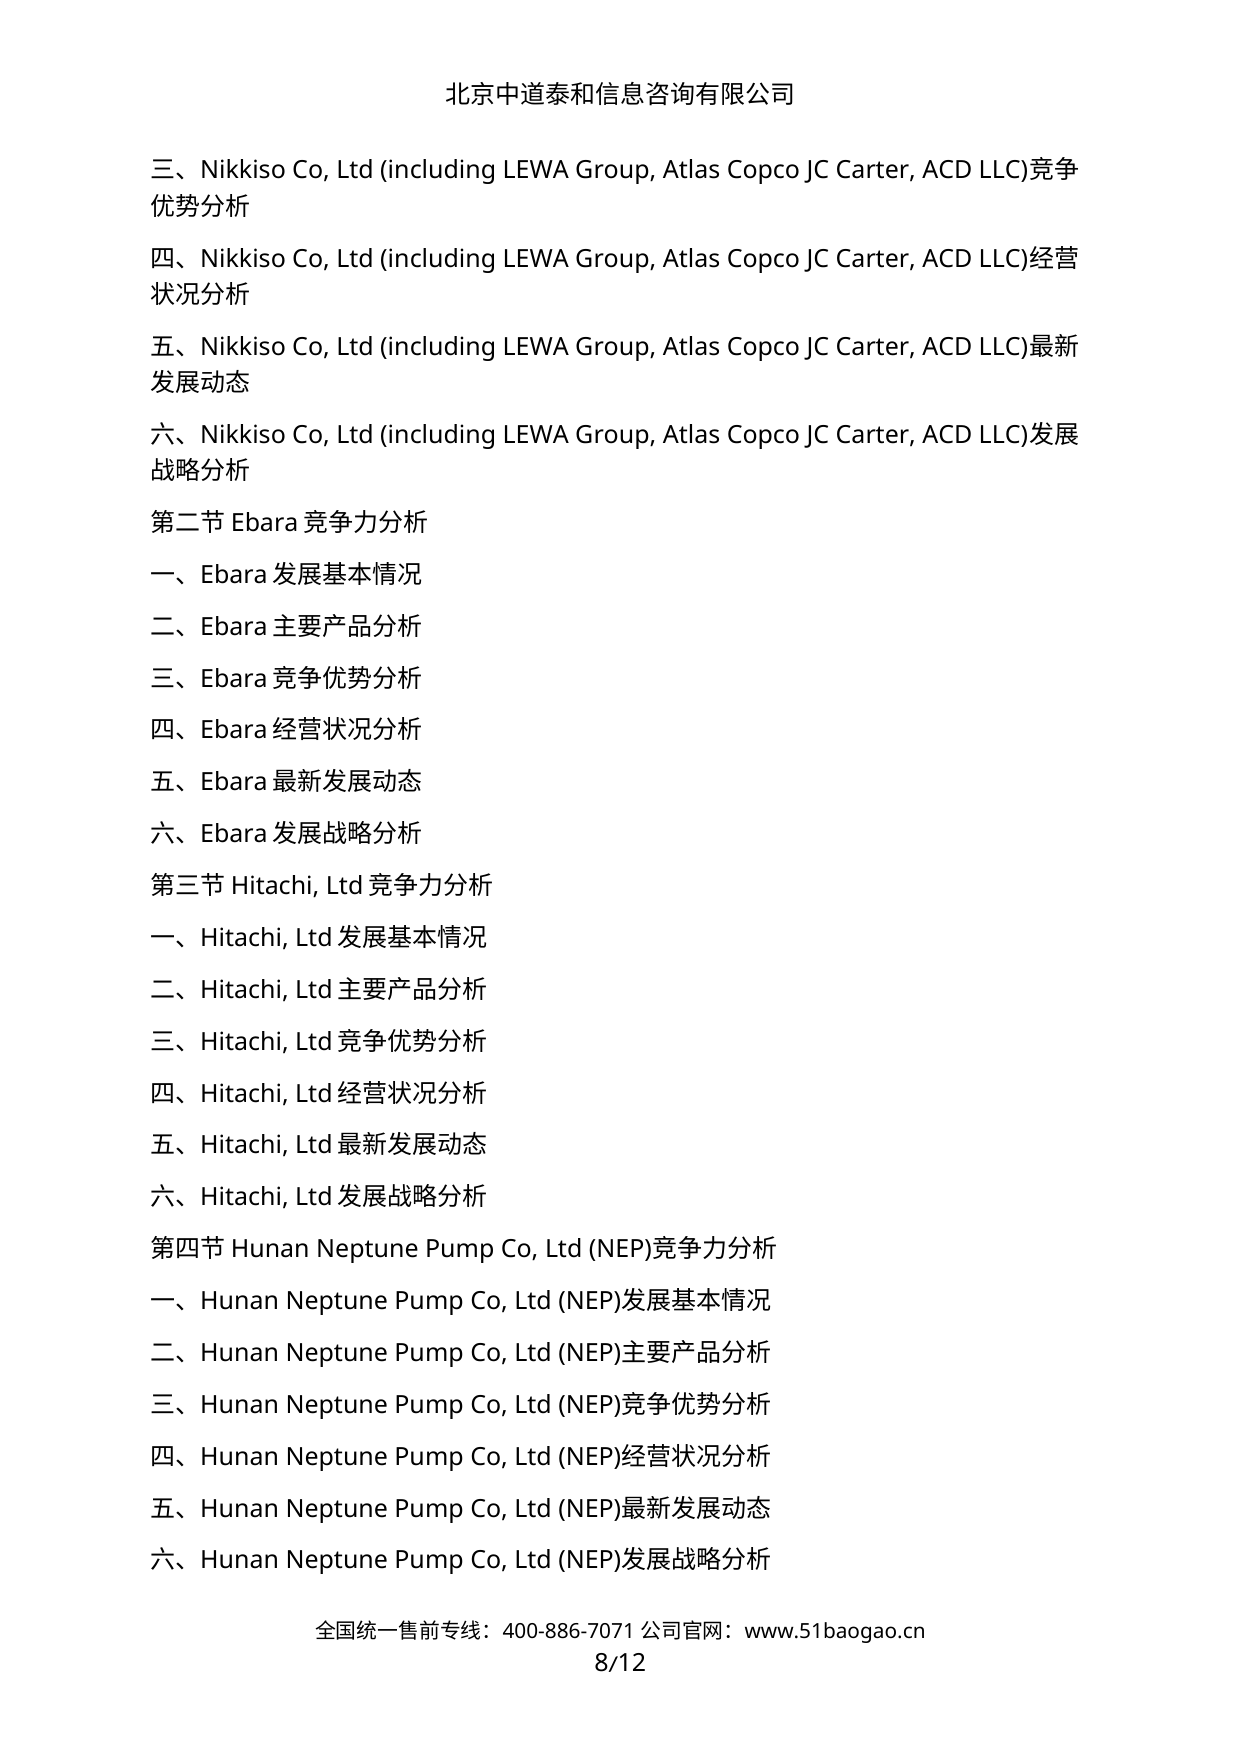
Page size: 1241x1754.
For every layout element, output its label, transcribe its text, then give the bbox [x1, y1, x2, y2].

text 三、Hitachi, Ltd竞争优势分析 [150, 1021, 1090, 1057]
text 六、Nikkiso Co, Ltd (including LEWA Group, Atlas Copco JC Carter, ACD LLC)发展战略分析 [150, 414, 1090, 487]
text 第三节 Hitachi, Ltd竞争力分析 [150, 866, 1090, 902]
text 三、Hunan Neptune Pump Co, Ltd (NEP)竞争优势分析 [150, 1384, 1090, 1421]
text 五、Nikkiso Co, Ltd (including LEWA Group, Atlas Copco JC Carter, ACD LLC)最新发展动态 [150, 326, 1090, 399]
text 一、Hunan Neptune Pump Co, Ltd (NEP)发展基本情况 [150, 1281, 1090, 1317]
text 五、Hunan Neptune Pump Co, Ltd (NEP)最新发展动态 [150, 1488, 1090, 1524]
text 五、Hitachi, Ltd最新发展动态 [150, 1125, 1090, 1161]
text 一、Ebara发展基本情况 [150, 554, 1090, 591]
text 四、Hunan Neptune Pump Co, Ltd (NEP)经营状况分析 [150, 1436, 1090, 1472]
text 四、Ebara经营状况分析 [150, 710, 1090, 746]
text 六、Ebara发展战略分析 [150, 814, 1090, 850]
text 四、Nikkiso Co, Ltd (including LEWA Group, Atlas Copco JC Carter, ACD LLC)经营状况分析 [150, 238, 1090, 311]
text 五、Ebara最新发展动态 [150, 762, 1090, 798]
text 第四节 Hunan Neptune Pump Co, Ltd (NEP)竞争力分析 [150, 1229, 1090, 1265]
text 二、Ebara主要产品分析 [150, 606, 1090, 642]
text 二、Hunan Neptune Pump Co, Ltd (NEP)主要产品分析 [150, 1332, 1090, 1369]
text 一、Hitachi, Ltd发展基本情况 [150, 917, 1090, 954]
text 三、Ebara竞争优势分析 [150, 658, 1090, 694]
text 二、Hitachi, Ltd主要产品分析 [150, 969, 1090, 1006]
text 三、Nikkiso Co, Ltd (including LEWA Group, Atlas Copco JC Carter, ACD LLC)竞争优势分析 [150, 150, 1090, 222]
text 六、Hitachi, Ltd发展战略分析 [150, 1177, 1090, 1213]
text 四、Hitachi, Ltd经营状况分析 [150, 1073, 1090, 1109]
text 六、Hunan Neptune Pump Co, Ltd (NEP)发展战略分析 [150, 1540, 1090, 1576]
text 第二节 Ebara竞争力分析 [150, 502, 1090, 539]
